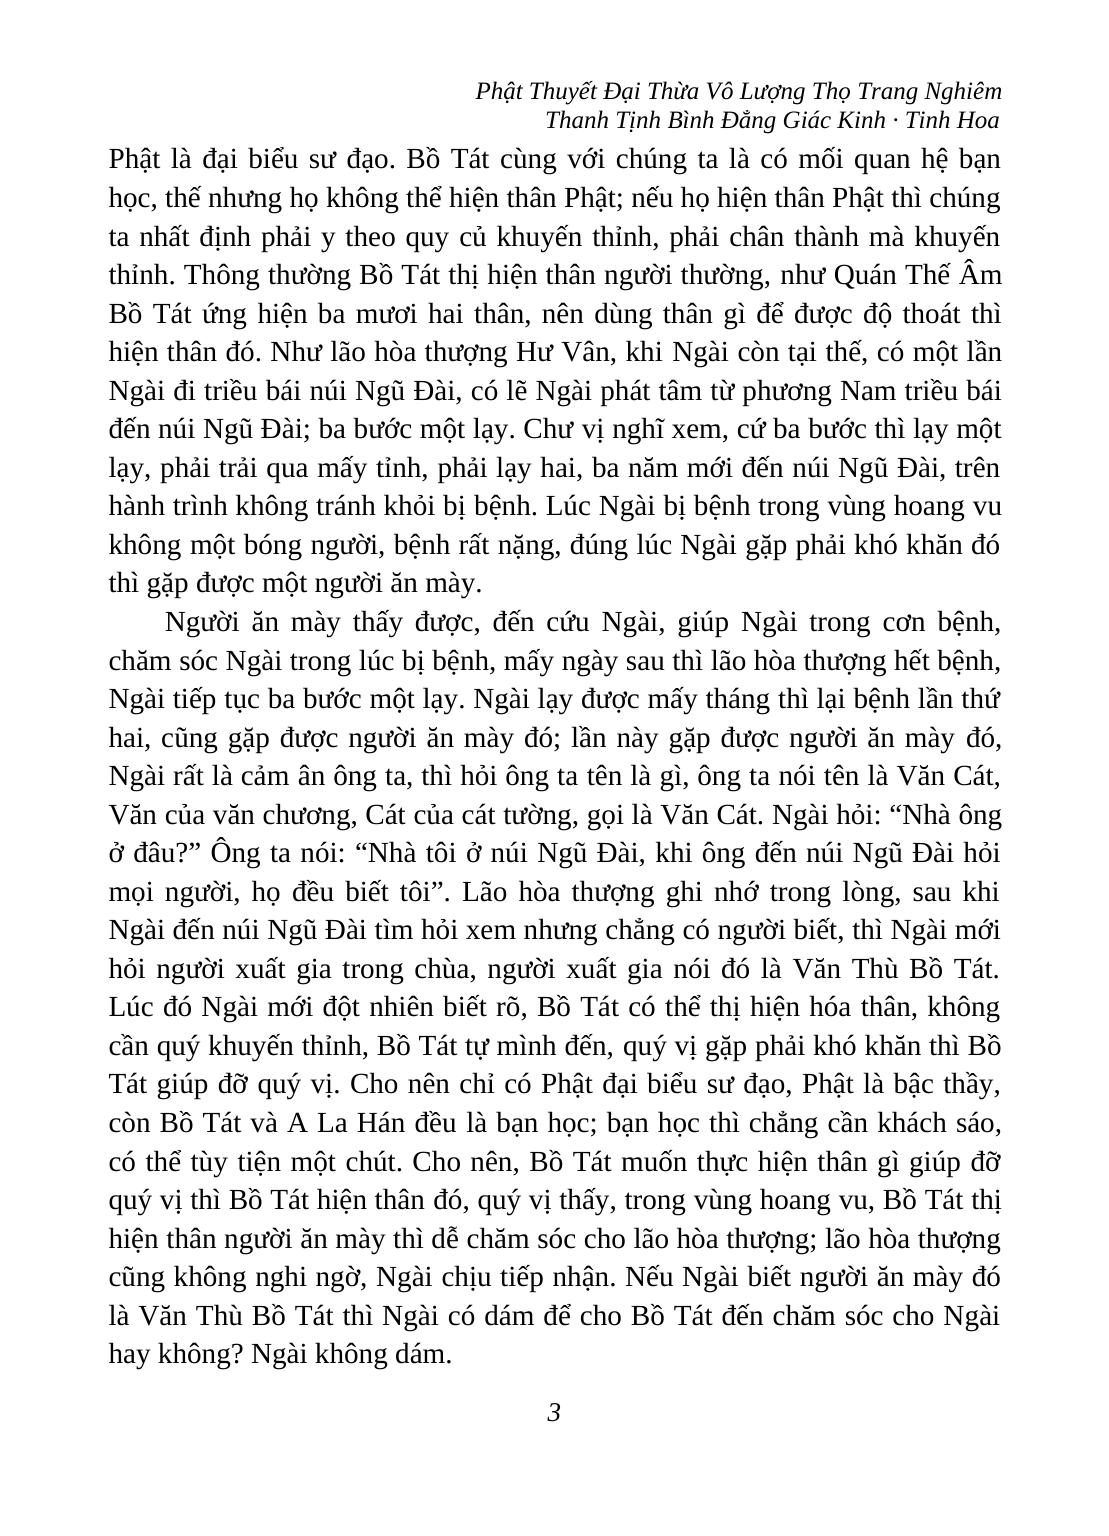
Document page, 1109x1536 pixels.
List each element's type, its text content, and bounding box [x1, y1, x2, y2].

text Người ăn mày thấy được, đến cứu Ngài, giúp Ngài trong cơn bệnh, chăm sóc Ngài trong lúc bị bệnh, mấy ngày sau thì lão hòa thượng hết bệnh, Ngài tiếp tục ba bước một lạy. Ngài lạy được mấy tháng thì lại bệnh lần thứ hai, cũng gặp được người ăn mày đó; lần này gặp được người ăn mày đó, Ngài rất là cảm ân ông ta, thì hỏi ông ta tên là gì, ông ta nói tên là Văn Cát, Văn của văn chương, Cát của cát tường, gọi là Văn Cát. Ngài hỏi: “Nhà ông ở đâu?” Ông ta nói: “Nhà tôi ở núi Ngũ Đài, khi ông đến núi Ngũ Đài hỏi mọi người, họ đều biết tôi”. Lão hòa thượng ghi nhớ trong lòng, sau khi Ngài đến núi Ngũ Đài tìm hỏi xem nhưng chẳng có người biết, thì Ngài mới hỏi người xuất gia trong chùa, người xuất gia nói đó là Văn Thù Bồ Tát. Lúc đó Ngài mới đột nhiên biết rõ, Bồ Tát có thể thị hiện hóa thân, không cần quý khuyến thỉnh, Bồ Tát tự mình đến, quý vị gặp phải khó khăn thì Bồ Tát giúp đỡ quý vị. Cho nên chỉ có Phật đại biểu sư đạo, Phật là bậc thầy, còn Bồ Tát và A La Hán đều là bạn học; bạn học thì chẳng cần khách sáo, có thể tùy tiện một chút. Cho nên, Bồ Tát muốn thực hiện thân gì giúp đỡ quý vị thì Bồ Tát hiện thân đó, quý vị thấy, trong vùng hoang vu, Bồ Tát thị hiện thân người ăn mày thì dễ chăm sóc cho lão hòa thượng; lão hòa thượng cũng không nghi ngờ, Ngài chịu tiếp nhận. Nếu Ngài biết người ăn mày đó là Văn Thù Bồ Tát thì Ngài có dám để cho Bồ Tát đến chăm sóc cho Ngài hay không? Ngài không dám. [108, 604, 1002, 1370]
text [108, 142, 1002, 599]
